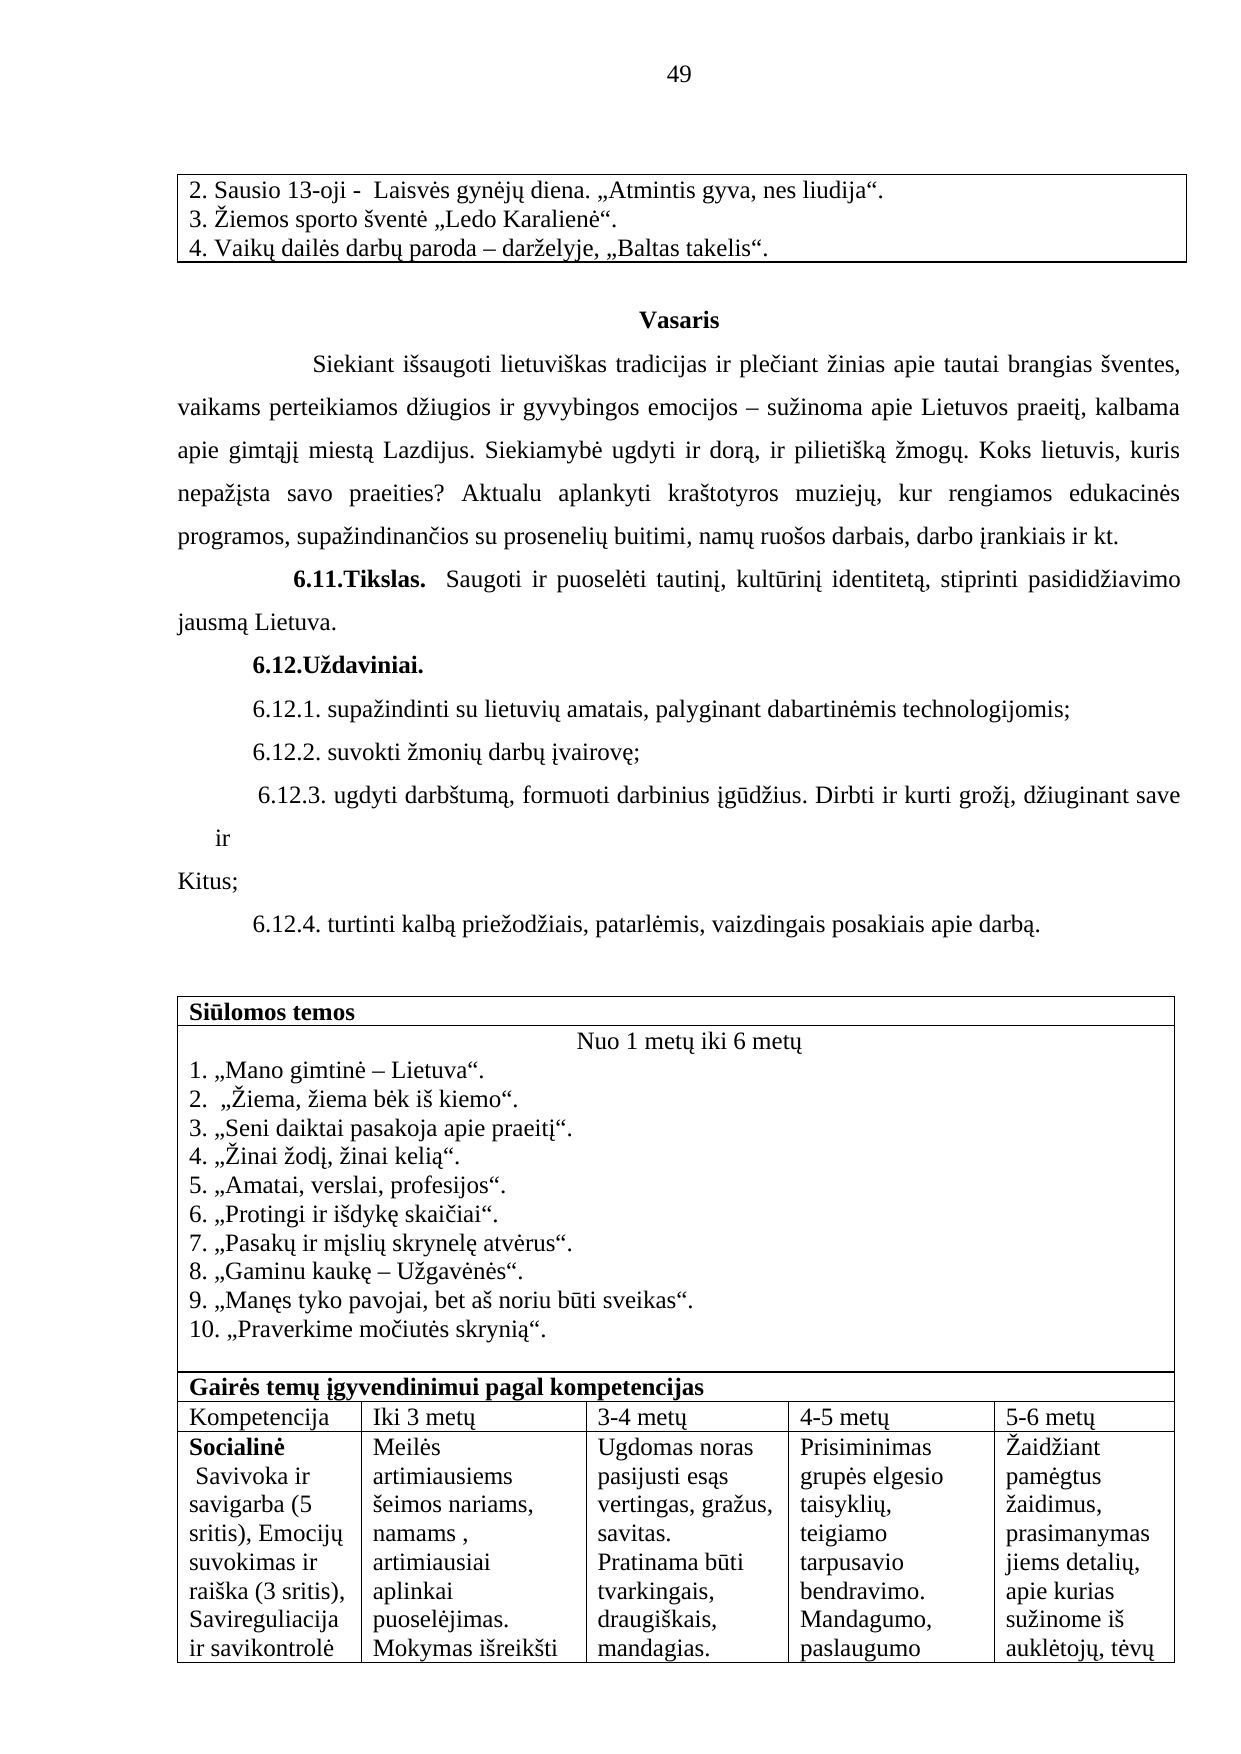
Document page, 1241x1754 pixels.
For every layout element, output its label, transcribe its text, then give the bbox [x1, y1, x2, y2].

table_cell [789, 1432, 994, 1662]
text 6.12.3. ugdyti darbštumą, formuoti darbinius įgūdžius. Dirbti ir kurti grožį, džiuginant save ir [215, 780, 1181, 852]
text 6.11.Tikslas. Saugoti ir puoselėti tautinį, kultūrinį identitetą, stiprinti pasididžiavimo jausmą Lietuva. [177, 564, 1181, 636]
table_cell Iki 3 metų [362, 1402, 586, 1431]
table_cell Nuo 1 metų iki 6 metų 1. „Mano gimtinė – Lietuva“. 2. „Žiema, žiema bėk iš kiemo“. 3. „Seni daiktai pasakoja apie praeitį“. 4. „Žinai žodį, žinai kelią“. 5. „Amatai, verslai, profesijos“. 6. „Protingi ir išdykę skaičiai“. 7. „Pasakų ir mįslių skrynelę atvėrus“. 8. „Gaminu kaukę – Užgavėnės“. 9. „Manęs tyko pavojai, bet aš noriu būti sveikas“. 10. „Praverkime močiutės skrynią“. [178, 1026, 1174, 1371]
table_cell 5-6 metų [995, 1402, 1174, 1431]
text 6.12.1. supažindinti su lietuvių amatais, palyginant dabartinėmis technologijomis; [215, 694, 1181, 722]
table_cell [995, 1432, 1174, 1662]
text Vasaris [177, 306, 1181, 334]
table_cell Gairės temų įgyvendinimui pagal kompetencijas [178, 1373, 1174, 1401]
table_header Siūlomos temos [178, 997, 1174, 1025]
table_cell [362, 1432, 586, 1662]
table_cell 3-4 metų [587, 1402, 788, 1431]
table_cell Kompetencija [178, 1402, 361, 1431]
text 6.12.2. suvokti žmonių darbų įvairovę; [215, 737, 1181, 766]
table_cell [178, 1432, 361, 1662]
text Siekiant išsaugoti lietuviškas tradicijas ir plečiant žinias apie tautai brangias šventes, vaikams perteikiamos džiugios ir gyvybingos emocijos – sužinoma apie Lietuvos praeitį, kalbama apie gimtąjį miestą Lazdijus. Siekiamybė ugdyti ir dorą, ir pilietišką žmogų. Koks lietuvis, kuris nepažįsta savo praeities? Aktualu aplankyti kraštotyros muziejų, kur rengiamos edukacinės programos, supažindinančios su prosenelių buitimi, namų ruošos darbais, darbo įrankiais ir kt. [177, 349, 1181, 550]
text 6.12.Uždaviniai. [177, 651, 1181, 679]
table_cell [587, 1432, 788, 1662]
table_cell 4-5 metų [789, 1402, 994, 1431]
text Kitus; [177, 866, 1181, 895]
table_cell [178, 175, 1186, 261]
text 6.12.4. turtinti kalbą priežodžiais, patarlėmis, vaizdingais posakiais apie darbą. [215, 909, 1181, 938]
